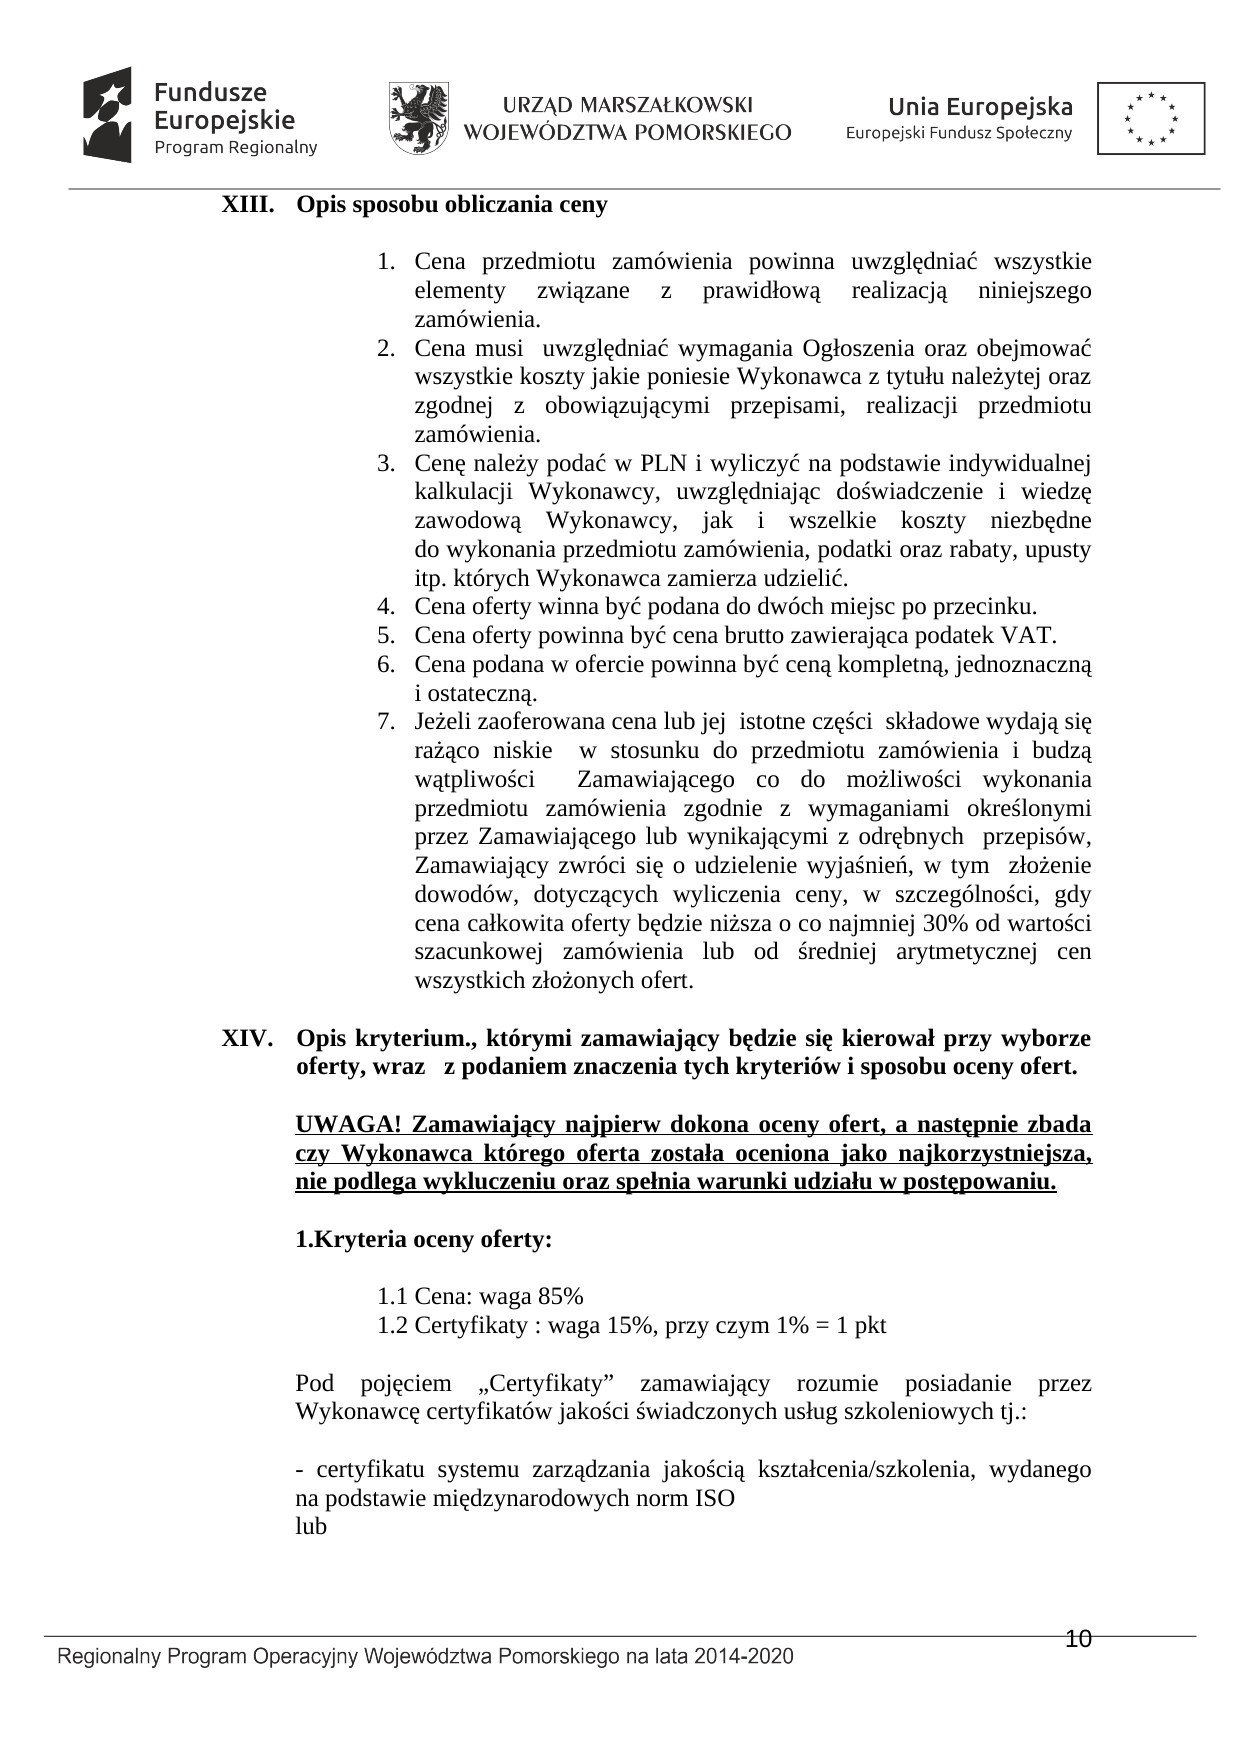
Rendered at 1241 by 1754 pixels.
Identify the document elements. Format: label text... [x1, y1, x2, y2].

list Cena przedmiotu zamówienia powinna uwzględniać wszystkie elementy związane z prawidłową realizacją niniejszego zamówienia. [377, 246, 1092, 333]
text lub [295, 1511, 1092, 1540]
picture [43, 1635, 1197, 1668]
list Cenę należy podać w PLN i wyliczyć na podstawie indywidualnej kalkulacji Wykonawcy, uwzględniając doświadczenie i wiedzę zawodową Wykonawcy, jak i wszelkie koszty niezbędne do wykonania przedmiotu zamówienia, podatki oraz rabaty, upusty itp. których Wykonawca zamierza udzielić. [377, 448, 1092, 591]
list Cena oferty powinna być cena brutto zawierająca podatek VAT. [377, 620, 1092, 649]
list Cena oferty winna być podana do dwóch miejsc po przecinku. [377, 591, 1092, 620]
picture [68, 66, 1221, 190]
list Opis kryterium., którymi zamawiający będzie się kierował przy wyborze oferty, wraz z podaniem znaczenia tych kryteriów i sposobu oceny ofert. [221, 1023, 1092, 1080]
list Certyfikaty : waga 15%, przy czym 1% = 1 pkt [377, 1310, 1092, 1339]
list Cena musi uwzględniać wymagania Ogłoszenia oraz obejmować wszystkie koszty jakie poniesie Wykonawca z tytułu należytej oraz zgodnej z obowiązującymi przepisami, realizacji przedmiotu zamówienia. [377, 333, 1092, 448]
text 1.Kryteria oceny oferty: [295, 1224, 1092, 1253]
text UWAGA! Zamawiający najpierw dokona oceny ofert, a następnie zbada czy Wykonawca którego oferta została oceniona jako najkorzystniejsza, nie podlega wykluczeniu oraz spełnia warunki udziału w postępowaniu. [295, 1164, 1092, 1195]
list Jeżeli zaoferowana cena lub jej istotne części składowe wydają się rażąco niskie w stosunku do przedmiotu zamówienia i budzą wątpliwości Zamawiającego co do możliwości wykonania przedmiotu zamówienia zgodnie z wymaganiami określonymi przez Zamawiającego lub wynikającymi z odrębnych przepisów, Zamawiający zwróci się o udzielenie wyjaśnień, w tym złożenie dowodów, dotyczących wyliczenia ceny, w szczególności, gdy cena całkowita oferty będzie niższa o co najmniej 30% od wartości szacunkowej zamówienia lub od średniej arytmetycznej cen wszystkich złożonych ofert. [377, 706, 1092, 994]
text Pod pojęciem „Certyfikaty” zamawiający rozumie posiadanie przez Wykonawcę certyfikatów jakości świadczonych usług szkoleniowych tj.: [295, 1368, 1092, 1425]
list Cena podana w ofercie powinna być ceną kompletną, jednoznaczną i ostateczną. [377, 649, 1092, 706]
picture [1081, 1635, 1089, 1645]
list Cena: waga 85% [377, 1281, 1092, 1310]
text - certyfikatu systemu zarządzania jakością kształcenia/szkolenia, wydanego na podstawie międzynarodowych norm ISO [295, 1454, 1092, 1511]
text UWAGA! Zamawiający najpierw dokona oceny ofert, a następnie zbada czy Wykonawca którego oferta została oceniona jako najkorzystniejsza, nie podlega wykluczeniu oraz spełnia warunki udziału w postępowaniu. [295, 1135, 1092, 1163]
text UWAGA! Zamawiający najpierw dokona oceny ofert, a następnie zbada czy Wykonawca którego oferta została oceniona jako najkorzystniejsza, nie podlega wykluczeniu oraz spełnia warunki udziału w postępowaniu. [295, 1109, 1092, 1134]
list Opis sposobu obliczania ceny [221, 189, 1092, 218]
